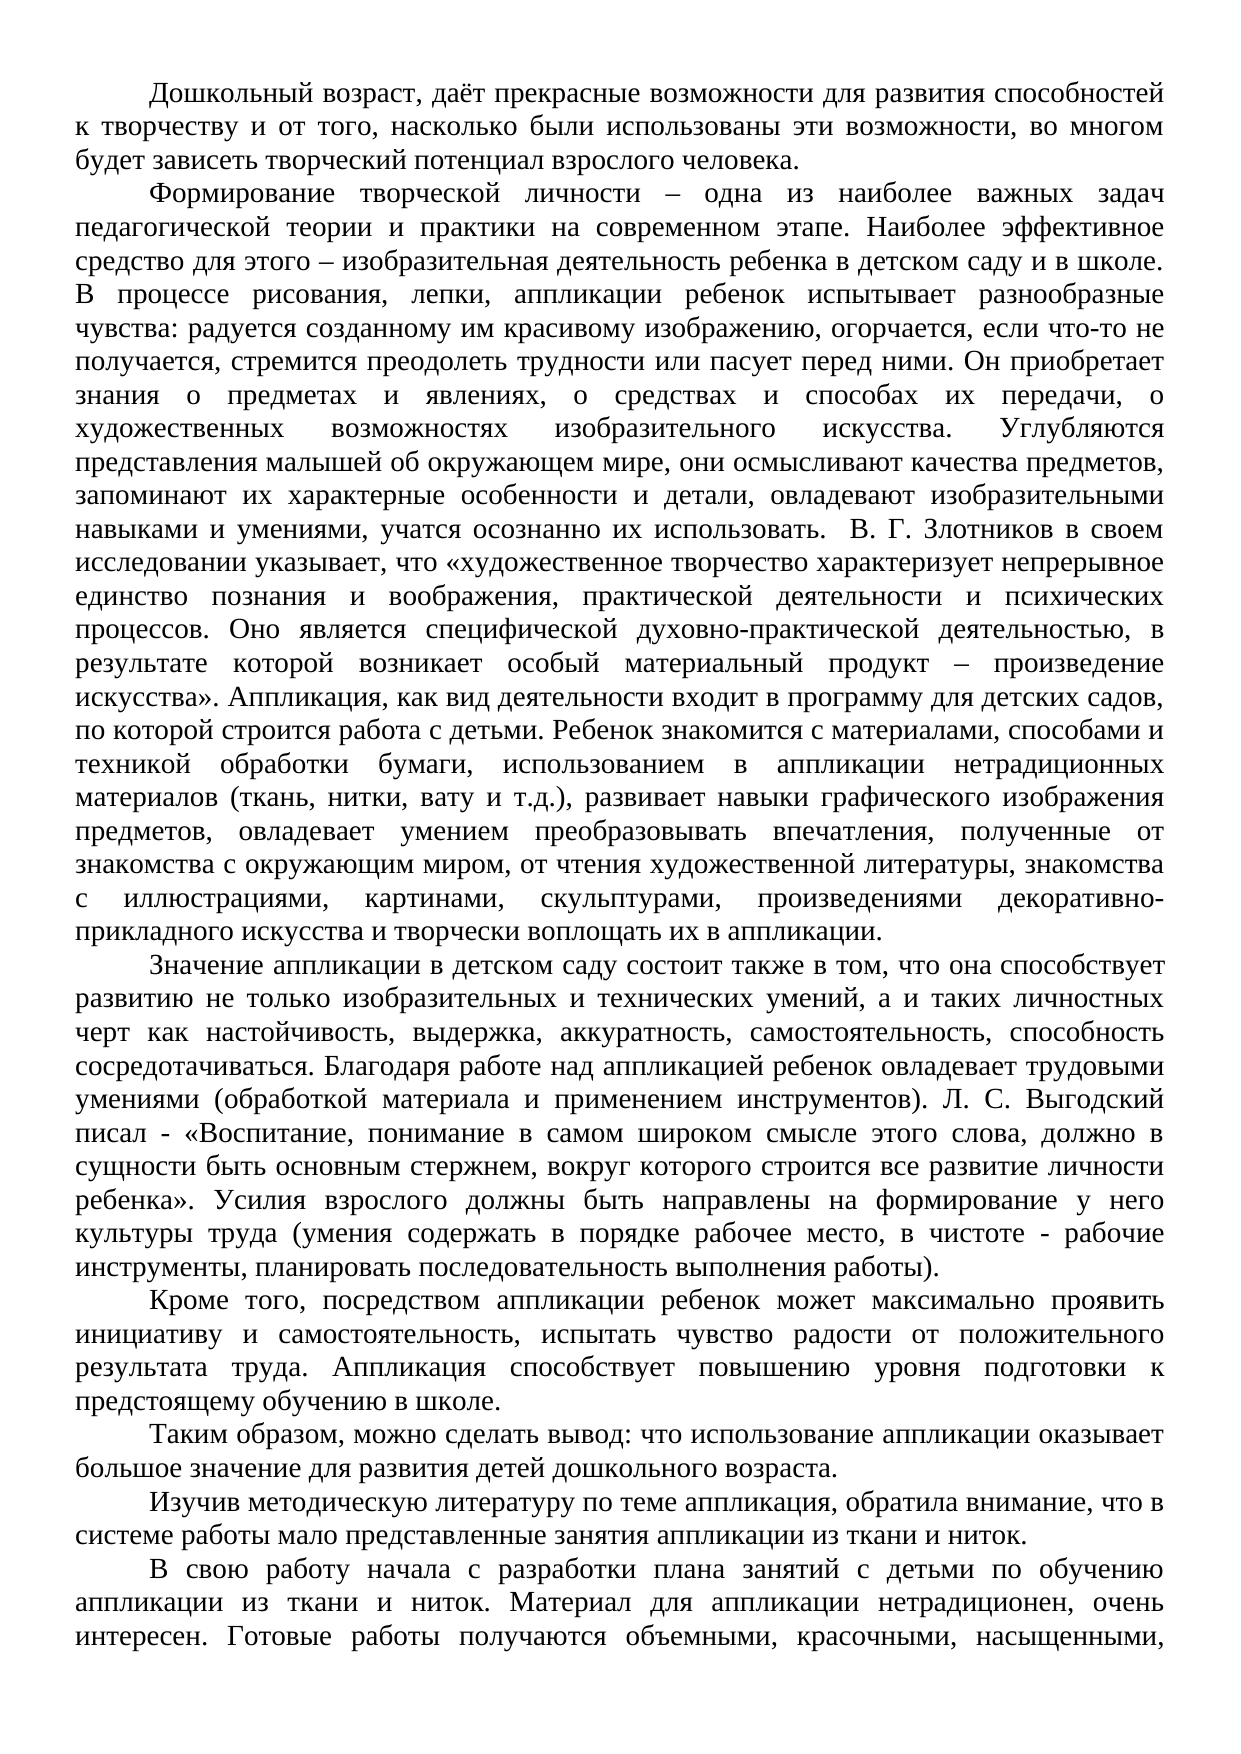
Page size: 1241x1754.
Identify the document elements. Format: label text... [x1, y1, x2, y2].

text Формирование творческой личности – одна из наиболее важных задач педагогической теории и практики на современном этапе. Наиболее эффективное средство для этого – изобразительная деятельность ребенка в детском саду и в школе. В процессе рисования, лепки, аппликации ребенок испытывает разнообразные чувства: радуется созданному им красивому изображению, огорчается, если что-то не получается, стремится преодолеть трудности или пасует перед ними. Он приобретает знания о предметах и явлениях, о средствах и способах их передачи, о художественных возможностях изобразительного искусства. Углубляются представления малышей об окружающем мире, они осмысливают качества предметов, запоминают их характерные особенности и детали, овладевают изобразительными навыками и умениями, учатся осознанно их использовать. В. Г. Злотников в своем исследовании указывает, что «художественное творчество характеризует непрерывное единство познания и воображения, практической деятельности и психических процессов. Оно является специфической духовно-практической деятельностью, в результате которой возникает особый материальный продукт – произведение искусства». Аппликация, как вид деятельности входит в программу для детских садов, по которой строится работа с детьми. Ребенок знакомится с материалами, способами и техникой обработки бумаги, использованием в аппликации нетрадиционных материалов (ткань, нитки, вату и т.д.), развивает навыки графического изображения предметов, овладевает умением преобразовывать впечатления, полученные от знакомства с окружающим миром, от чтения художественной литературы, знакомства с иллюстрациями, картинами, скульптурами, произведениями декоративно-прикладного искусства и творчески воплощать их в аппликации. [75, 176, 1165, 947]
text Значение аппликации в детском саду состоит также в том, что она способствует развитию не только изобразительных и технических умений, а и таких личностных черт как настойчивость, выдержка, аккуратность, самостоятельность, способность сосредотачиваться. Благодаря работе над аппликацией ребенок овладевает трудовыми умениями (обработкой материала и применением инструментов). Л. С. Выгодский писал - «Воспитание, понимание в самом широком смысле этого слова, должно в сущности быть основным стержнем, вокруг которого строится все развитие личности ребенка». Усилия взрослого должны быть направлены на формирование у него культуры труда (умения содержать в порядке рабочее место, в чистоте - рабочие инструменты, планировать последовательность выполнения работы). [75, 947, 1165, 1282]
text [75, 1551, 1165, 1651]
text Дошкольный возраст, даёт прекрасные возможности для развития способностей к творчеству и от того, насколько были использованы эти возможности, во многом будет зависеть творческий потенциал взрослого человека. [75, 75, 1165, 176]
text Таким образом, можно сделать вывод: что использование аппликации оказывает большое значение для развития детей дошкольного возраста. [75, 1417, 1165, 1484]
text Кроме того, посредством аппликации ребенок может максимально проявить инициативу и самостоятельность, испытать чувство радости от положительного результата труда. Аппликация способствует повышению уровня подготовки к предстоящему обучению в школе. [75, 1282, 1165, 1417]
text Изучив методическую литературу по теме аппликация, обратила внимание, что в системе работы мало представленные занятия аппликации из ткани и ниток. [75, 1484, 1165, 1551]
